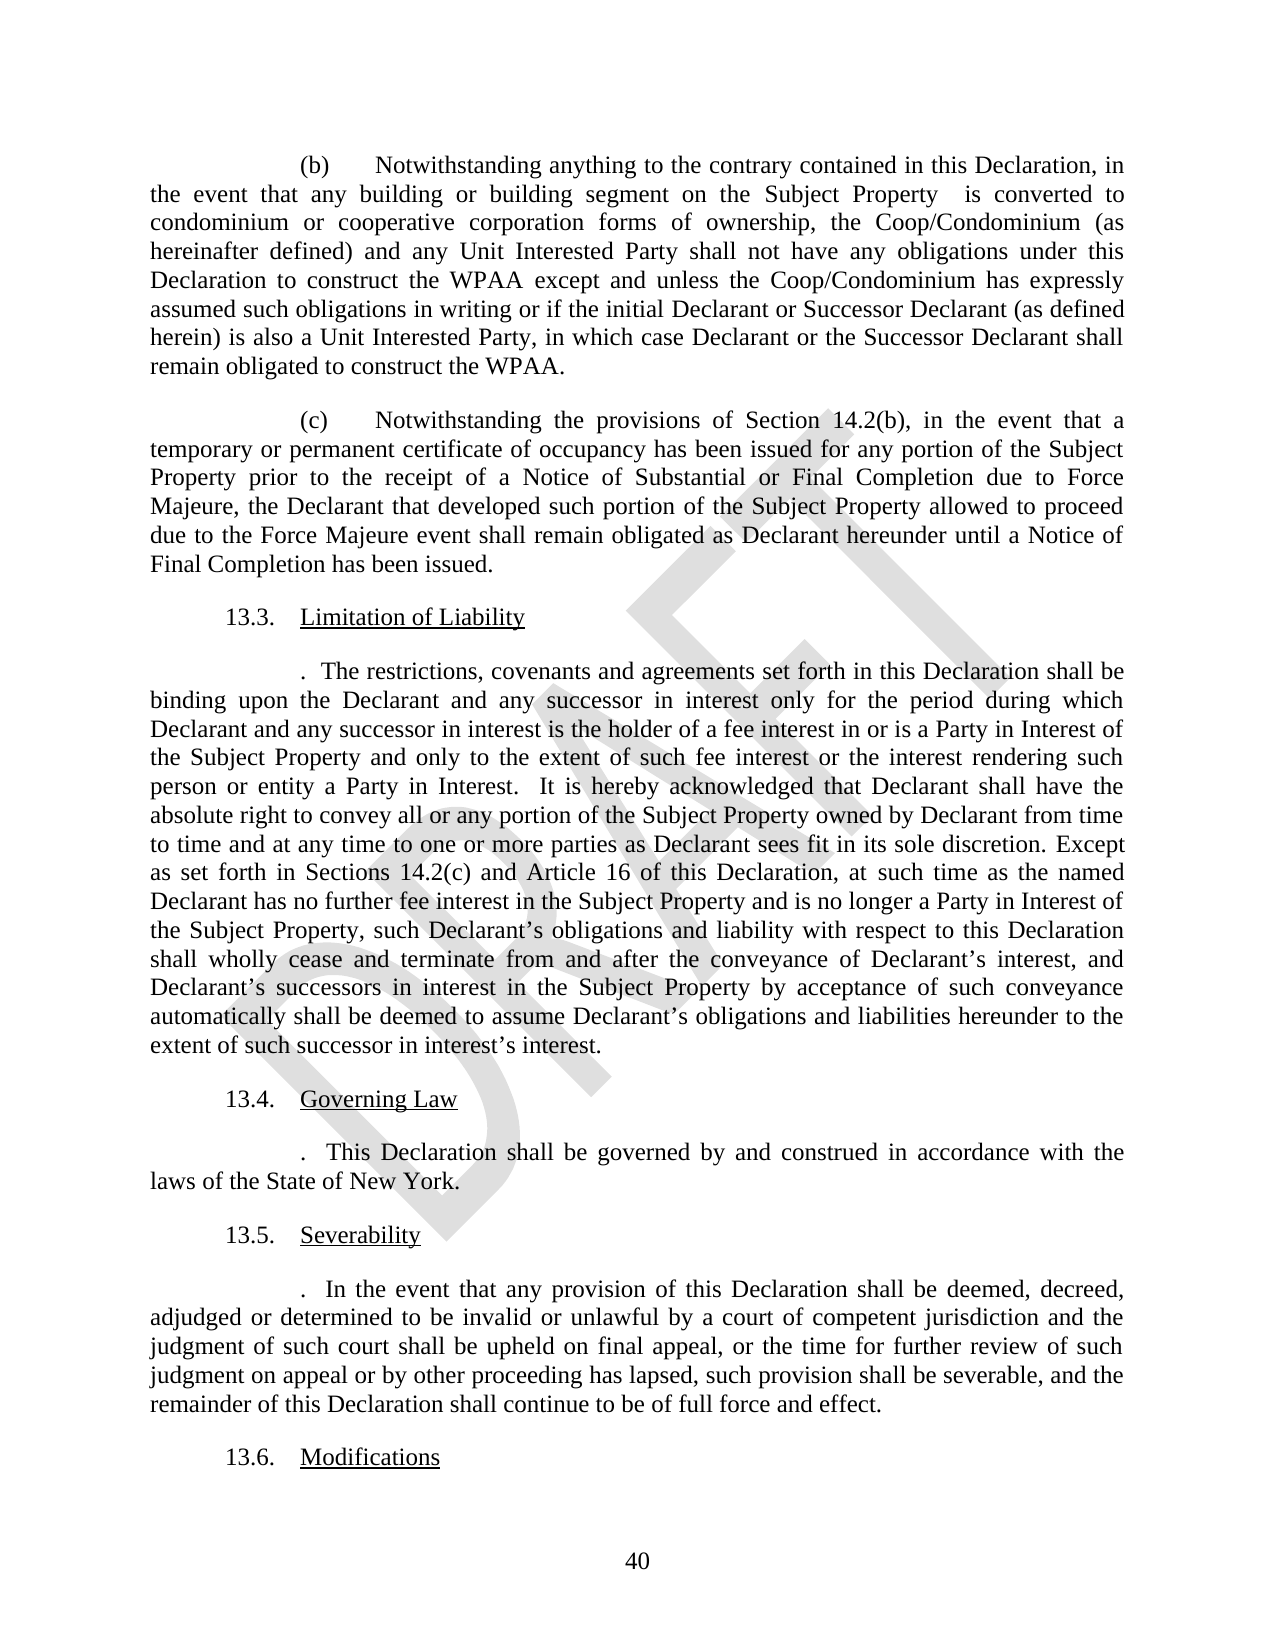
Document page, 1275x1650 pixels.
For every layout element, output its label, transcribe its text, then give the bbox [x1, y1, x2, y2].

subtitle Governing Law [150, 1084, 1125, 1112]
subtitle Notwithstanding the provisions of Section 14.2(b), in the event that a temporary or permanent certificate of occupancy has been issued for any portion of the Subject Property prior to the receipt of a Notice of Substantial or Final Completion due to Force Majeure, the Declarant that developed such portion of the Subject Property allowed to proceed due to the Force Majeure event shall remain obligated as Declarant hereunder until a Notice of Final Completion has been issued. [150, 405, 1125, 577]
text . In the event that any provision of this Declaration shall be deemed, decreed, adjudged or determined to be invalid or unlawful by a court of competent jurisdiction and the judgment of such court shall be upheld on final appeal, or the time for further review of such judgment on appeal or by other proceeding has lapsed, such provision shall be severable, and the remainder of this Declaration shall continue to be of full force and effect. [150, 1274, 1125, 1417]
subtitle Modifications [150, 1442, 1125, 1471]
text . The restrictions, covenants and agreements set forth in this Declaration shall be binding upon the Declarant and any successor in interest only for the period during which Declarant and any successor in interest is the holder of a fee interest in or is a Party in Interest of the Subject Property and only to the extent of such fee interest or the interest rendering such person or entity a Party in Interest. It is hereby acknowledged that Declarant shall have the absolute right to convey all or any portion of the Subject Property owned by Declarant from time to time and at any time to one or more parties as Declarant sees fit in its sole discretion. Except as set forth in Sections 14.2(c) and Article 16 of this Declaration, at such time as the named Declarant has no further fee interest in the Subject Property and is no longer a Party in Interest of the Subject Property, such Declarant’s obligations and liability with respect to this Declaration shall wholly cease and terminate from and after the conveyance of Declarant’s interest, and Declarant’s successors in interest in the Subject Property by acceptance of such conveyance automatically shall be deemed to assume Declarant’s obligations and liabilities hereunder to the extent of such successor in interest’s interest. [150, 656, 1125, 1059]
subtitle Notwithstanding anything to the contrary contained in this Declaration, in the event that any building or building segment on the Subject Property is converted to condominium or cooperative corporation forms of ownership, the Coop/Condominium (as hereinafter defined) and any Unit Interested Party shall not have any obligations under this Declaration to construct the WPAA except and unless the Coop/Condominium has expressly assumed such obligations in writing or if the initial Declarant or Successor Declarant (as defined herein) is also a Unit Interested Party, in which case Declarant or the Successor Declarant shall remain obligated to construct the WPAA. [150, 150, 1125, 380]
subtitle Severability [150, 1220, 1125, 1249]
subtitle Limitation of Liability [150, 602, 1125, 631]
text . This Declaration shall be governed by and construed in accordance with the laws of the State of New York. [150, 1137, 1125, 1195]
